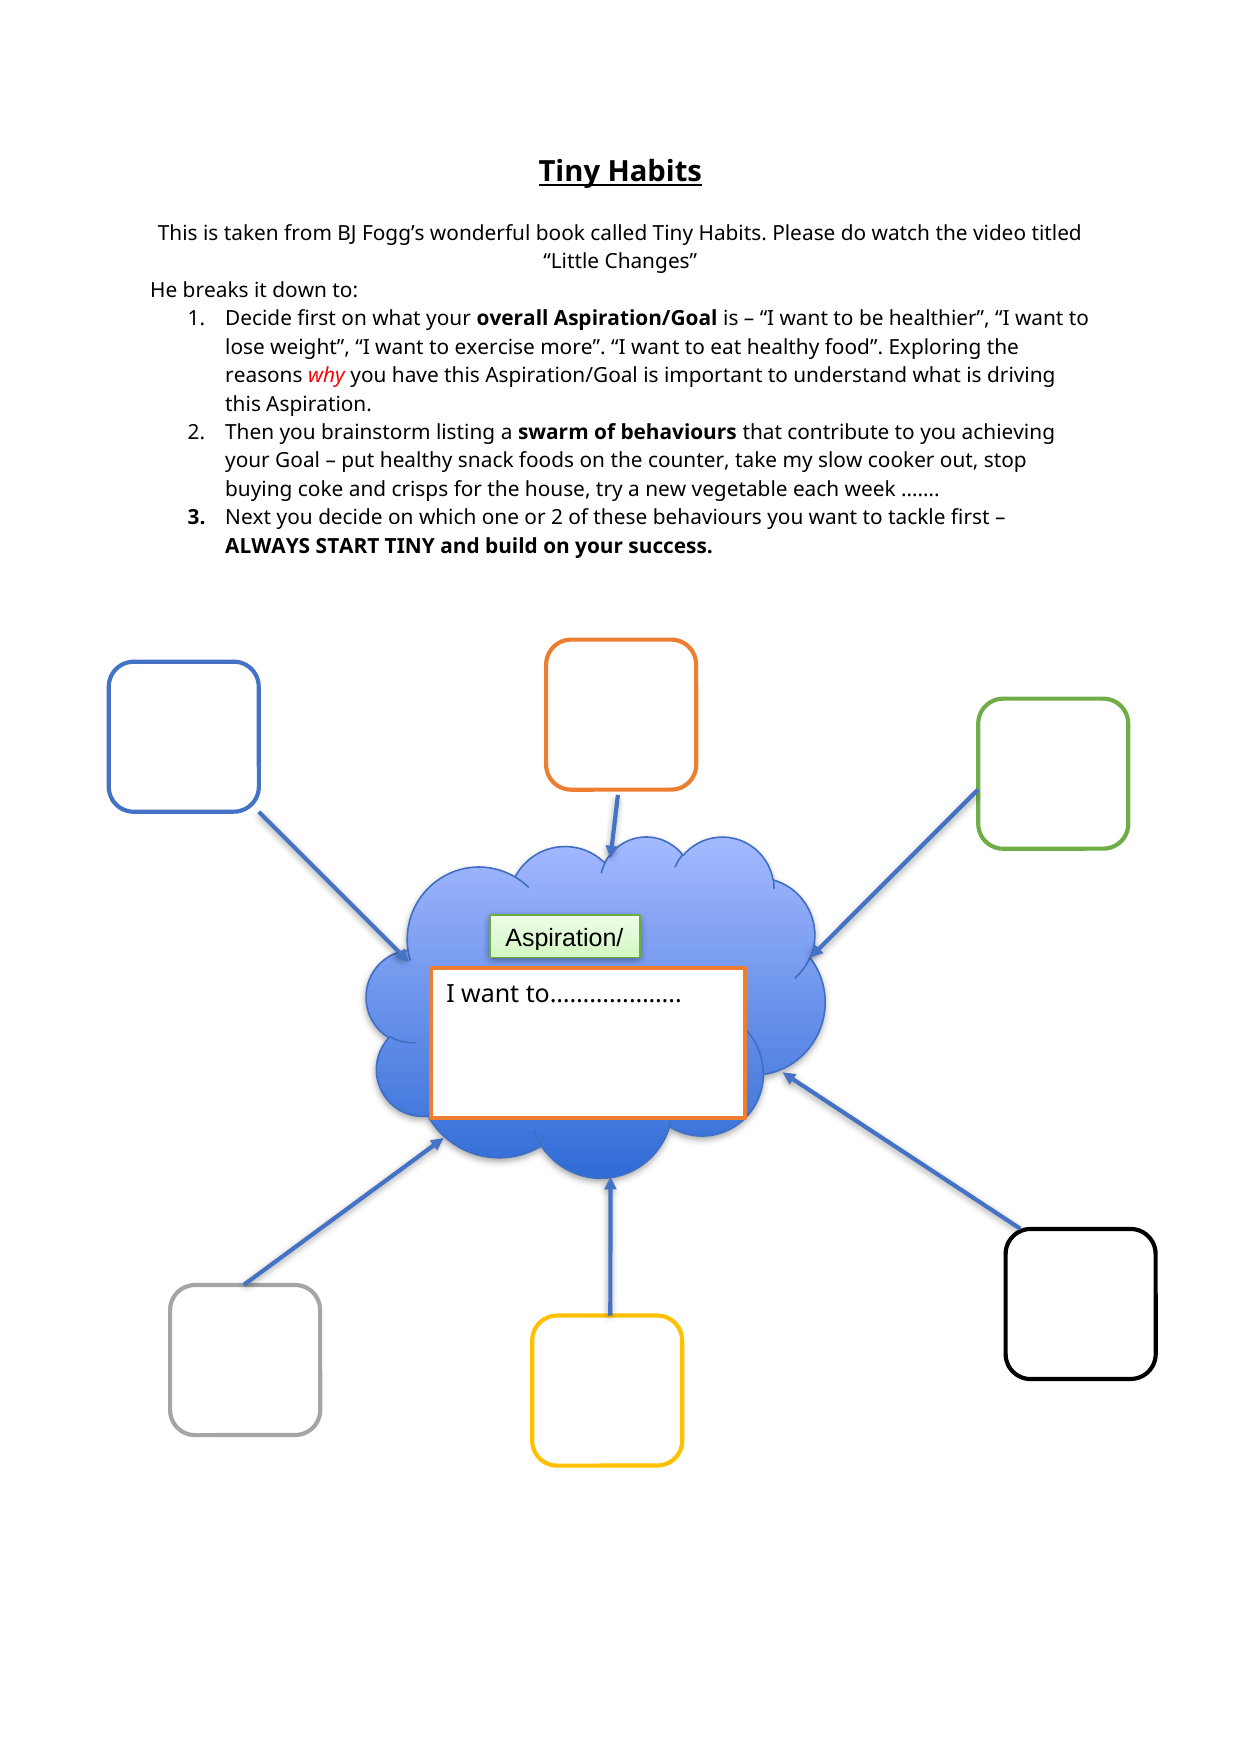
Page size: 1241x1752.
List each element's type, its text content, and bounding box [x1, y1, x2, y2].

text This is taken from BJ Fogg’s wonderful book called Tiny Habits. Please do watch the video titled “Little Changes” [150, 218, 1090, 275]
text He breaks it down to: [150, 275, 1090, 303]
list Then you brainstorm listing a swarm of behaviours that contribute to you achieving your Goal – put healthy snack foods on the counter, take my slow cooker out, stop buying coke and crisps for the house, try a new vegetable each week ……. [187, 417, 1090, 502]
list Decide first on what your overall Aspiration/Goal is – “I want to be healthier”, “I want to lose weight”, “I want to exercise more”. “I want to eat healthy food”. Exploring the reasons why you have this Aspiration/Goal is important to understand what is driving this Aspiration. [187, 303, 1090, 417]
text Tiny Habits [150, 150, 1090, 190]
list Next you decide on which one or 2 of these behaviours you want to tackle first – ALWAYS START TINY and build on your success. [187, 502, 1090, 559]
